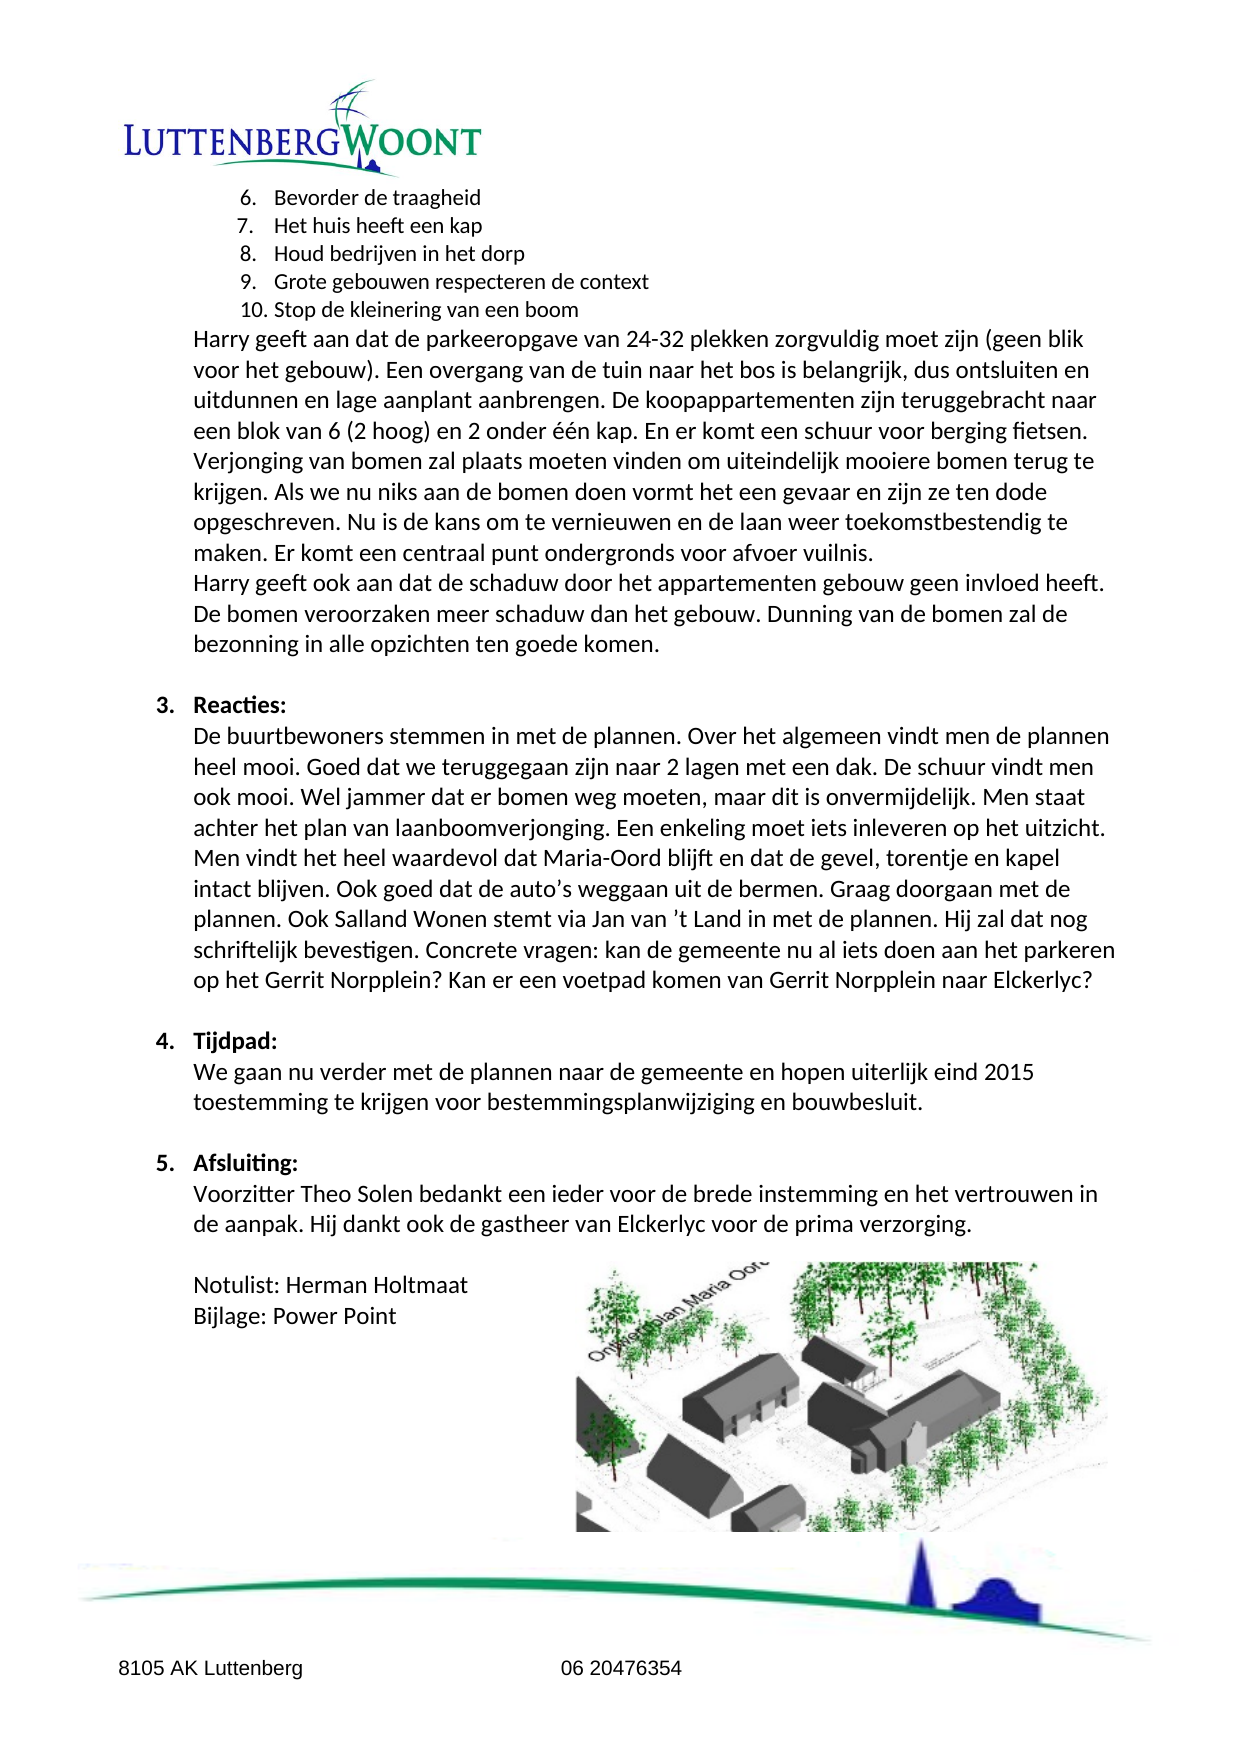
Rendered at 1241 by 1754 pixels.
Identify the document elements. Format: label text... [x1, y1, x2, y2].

list Afsluiting: [156, 1147, 1122, 1178]
list Bevorder de traagheid [239, 183, 1122, 211]
list Grote gebouwen respecteren de context [239, 267, 1122, 295]
list Het huis heeft een kap [236, 211, 1122, 239]
list Tijdpad: [156, 1025, 1122, 1056]
picture [118, 73, 485, 184]
list Houd bedrijven in het dorp [239, 239, 1122, 267]
picture [575, 1261, 1108, 1269]
text Voorzitter Theo Solen bedankt een ieder voor de brede instemming en het vertrouwen in de aanpak. Hij dankt ook de gastheer van Elckerlyc voor de prima verzorging. [193, 1178, 1122, 1239]
text Notulist: Herman Holtmaat [193, 1269, 1122, 1300]
picture [74, 1331, 1198, 1654]
text We gaan nu verder met de plannen naar de gemeente en hopen uiterlijk eind 2015 toestemming te krijgen voor bestemmingsplanwijziging en bouwbesluit. [193, 1056, 1122, 1117]
text Bijlage: Power Point [193, 1300, 1122, 1331]
text Harry geeft ook aan dat de schaduw door het appartementen gebouw geen invloed heeft. De bomen veroorzaken meer schaduw dan het gebouw. Dunning van de bomen zal de bezonning in alle opzichten ten goede komen. [193, 567, 1122, 659]
text Harry geeft aan dat de parkeeropgave van 24-32 plekken zorgvuldig moet zijn (geen blik voor het gebouw). Een overgang van de tuin naar het bos is belangrijk, dus ontsluiten en uitdunnen en lage aanplant aanbrengen. De koopappartementen zijn teruggebracht naar een blok van 6 (2 hoog) en 2 onder één kap. En er komt een schuur voor berging fietsen. Verjonging van bomen zal plaats moeten vinden om uiteindelijk mooiere bomen terug te krijgen. Als we nu niks aan de bomen doen vormt het een gevaar en zijn ze ten dode opgeschreven. Nu is de kans om te vernieuwen en de laan weer toekomstbestendig te maken. Er komt een centraal punt ondergronds voor afvoer vuilnis. [193, 323, 1122, 567]
list Stop de kleinering van een boom [239, 295, 1122, 323]
text De buurtbewoners stemmen in met de plannen. Over het algemeen vindt men de plannen heel mooi. Goed dat we teruggegaan zijn naar 2 lagen met een dak. De schuur vindt men ook mooi. Wel jammer dat er bomen weg moeten, maar dit is onvermijdelijk. Men staat achter het plan van laanboomverjonging. Een enkeling moet iets inleveren op het uitzicht. Men vindt het heel waardevol dat Maria-Oord blijft en dat de gevel, torentje en kapel intact blijven. Ook goed dat de auto’s weggaan uit de bermen. Graag doorgaan met de plannen. Ook Salland Wonen stemt via Jan van ’t Land in met de plannen. Hij zal dat nog schriftelijk bevestigen. Concrete vragen: kan de gemeente nu al iets doen aan het parkeren op het Gerrit Norpplein? Kan er een voetpad komen van Gerrit Norpplein naar Elckerlyc? [193, 720, 1122, 995]
list Reacties: [156, 689, 1122, 720]
